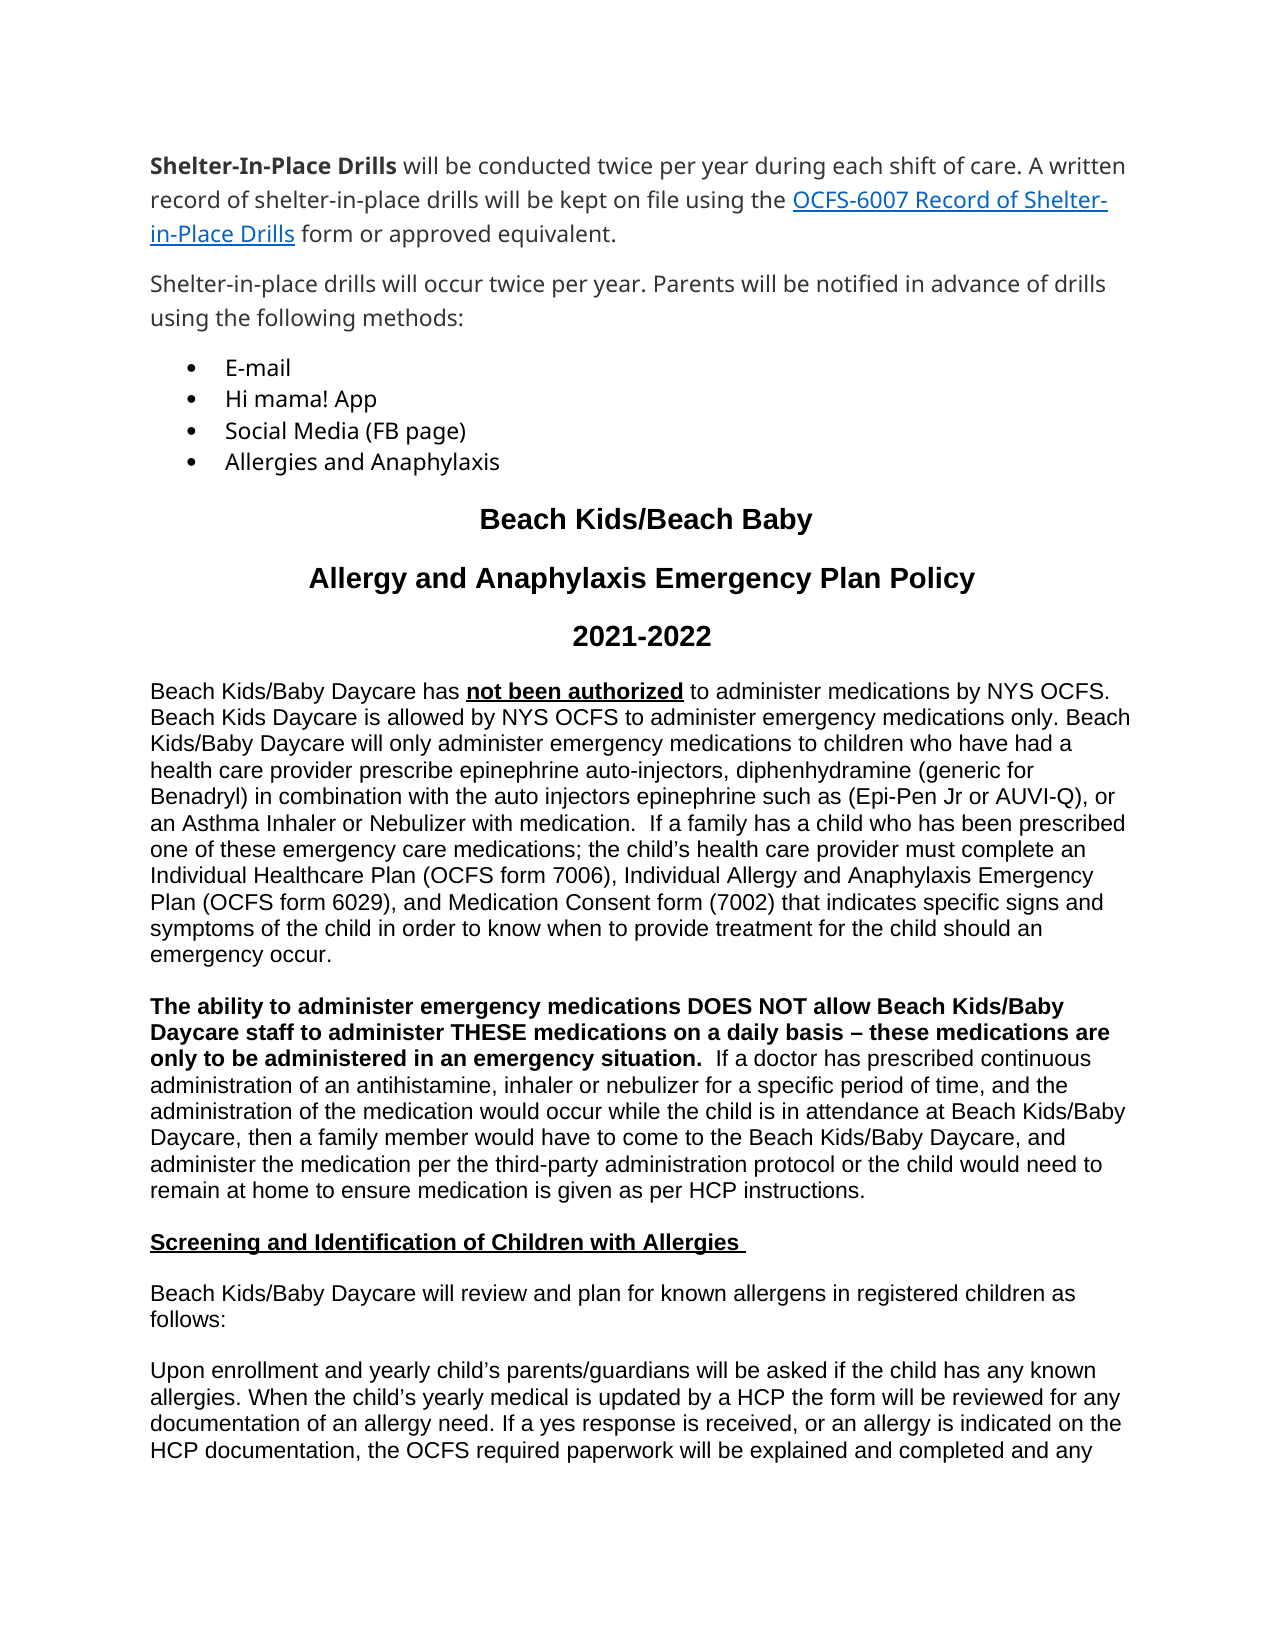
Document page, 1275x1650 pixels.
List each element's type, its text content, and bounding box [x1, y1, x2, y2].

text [150, 1357, 1134, 1463]
text Allergy and Anaphylaxis Emergency Plan Policy [150, 561, 1134, 594]
text Shelter-In-Place Drills will be conducted twice per year during each shift of care. A written record of shelter-in-place drills will be kept on file using the OCFS-6007 Record of Shelter-in-Place Drills form or approved equivalent. [150, 150, 1134, 249]
text Shelter-in-place drills will occur twice per year. Parents will be notified in advance of drills using the following methods: [150, 268, 1134, 333]
text Beach Kids/Baby Daycare will review and plan for known allergens in registered children as follows: [150, 1280, 1134, 1332]
text Screening and Identification of Children with Allergies [150, 1228, 1134, 1255]
text The ability to administer emergency medications DOES NOT allow Beach Kids/Baby Daycare staff to administer THESE medications on a daily basis – these medications are only to be administered in an emergency situation. If a doctor has prescribed continuous administration of an antihistamine, inhaler or nebulizer for a specific period of time, and the administration of the medication would occur while the child is in attendance at Beach Kids/Baby Daycare, then a family member would have to come to the Beach Kids/Baby Daycare, and administer the medication per the third-party administration protocol or the child would need to remain at home to ensure medication is given as per HCP instructions. [150, 993, 1134, 1203]
list Hi mama! App [187, 383, 1134, 414]
list Social Media (FB page) [187, 414, 1134, 446]
text Beach Kids/Beach Baby [150, 502, 1134, 536]
text Beach Kids/Baby Daycare has not been authorized to administer medications by NYS OCFS. Beach Kids Daycare is allowed by NYS OCFS to administer emergency medications only. Beach Kids/Baby Daycare will only administer emergency medications to children who have had a health care provider prescribe epinephrine auto-injectors, diphenhydramine (generic for Benadryl) in combination with the auto injectors epinephrine such as (Epi-Pen Jr or AUVI-Q), or an Asthma Inhaler or Nebulizer with medication. If a family has a child who has been prescribed one of these emergency care medications; the child’s health care provider must complete an Individual Healthcare Plan (OCFS form 7006), Individual Allergy and Anaphylaxis Emergency Plan (OCFS form 6029), and Medication Consent form (7002) that indicates specific signs and symptoms of the child in order to know when to provide treatment for the child should an emergency occur. [150, 678, 1134, 968]
text 2021-2022 [150, 619, 1134, 653]
list Allergies and Anaphylaxis [187, 446, 1134, 477]
list E-mail [187, 352, 1134, 383]
